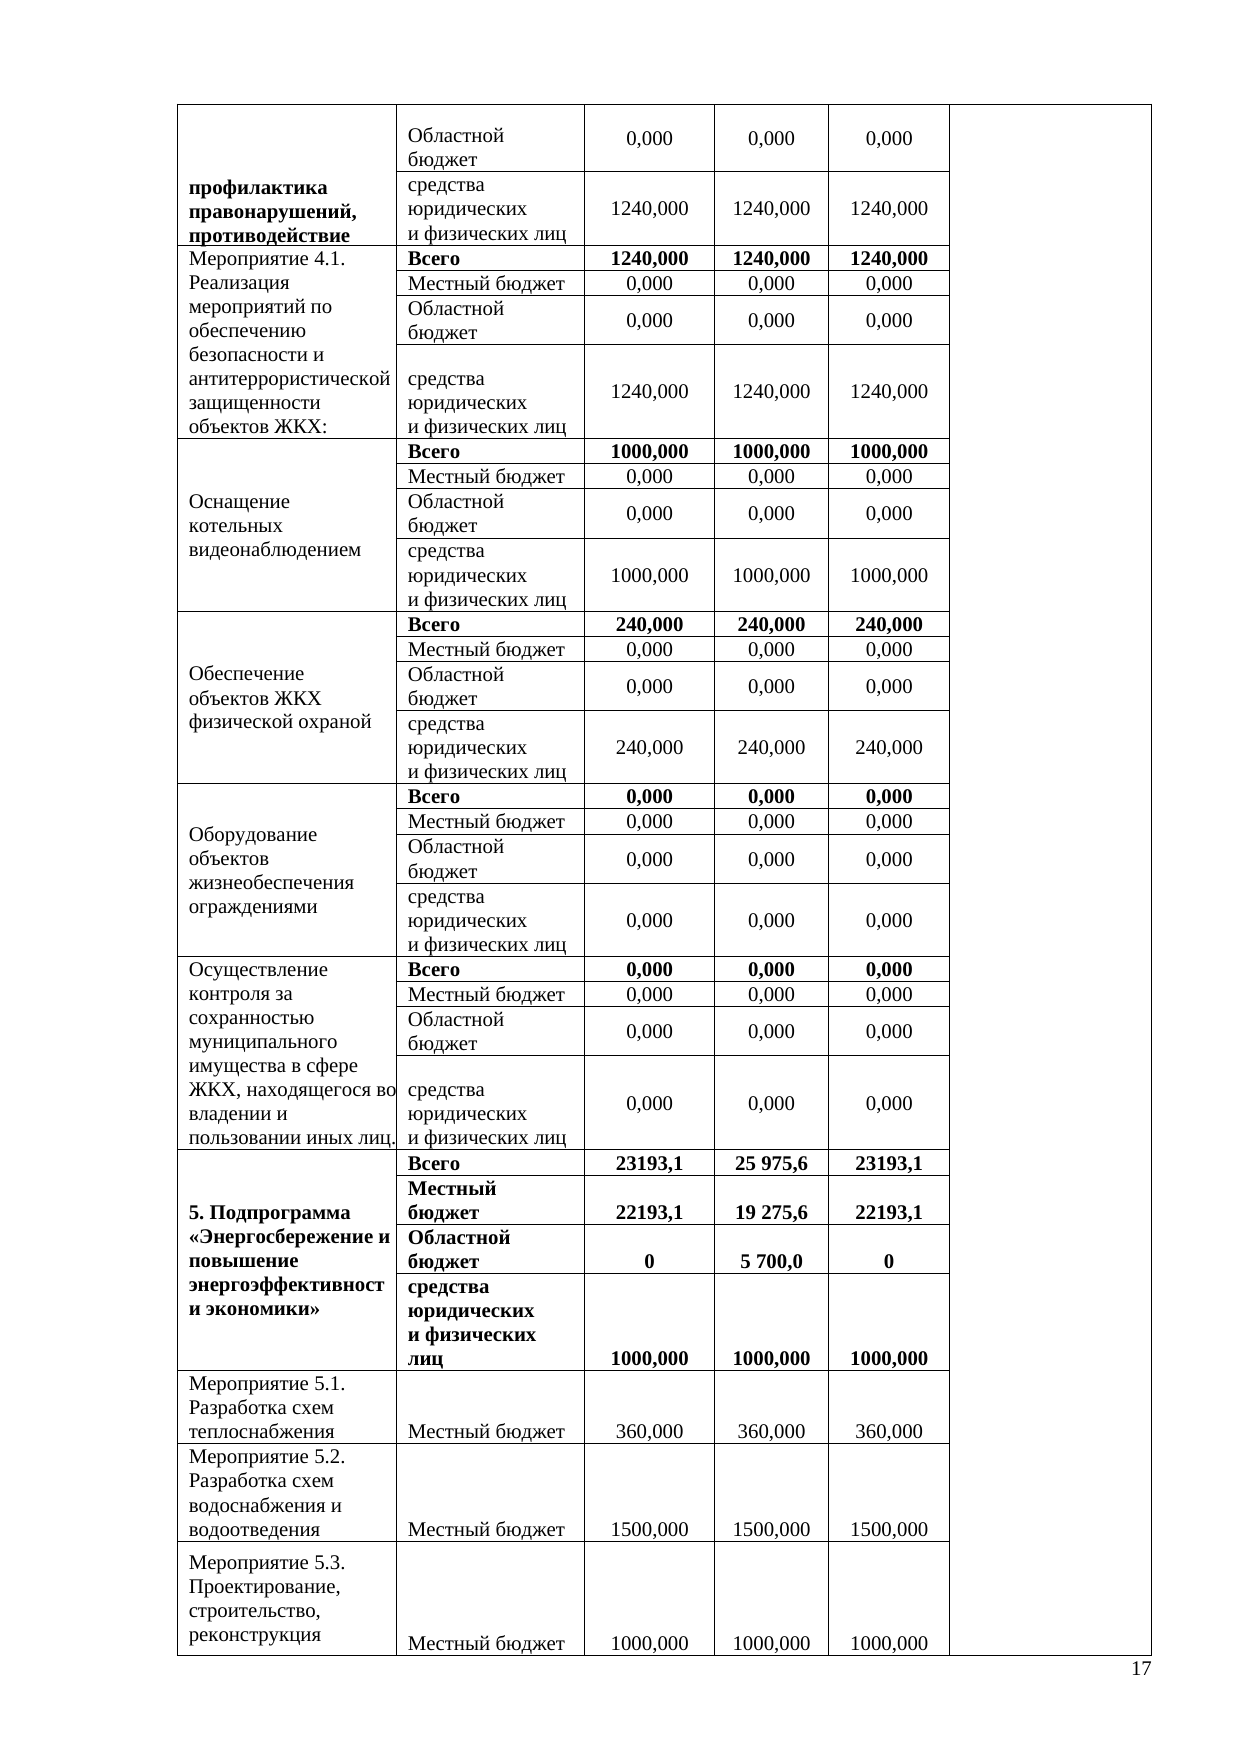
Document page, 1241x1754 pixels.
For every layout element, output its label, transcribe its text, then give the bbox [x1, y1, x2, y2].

table_cell Местный бюджет [397, 1371, 584, 1443]
table_cell средства юридических и физических лиц [397, 1056, 584, 1149]
table_cell средства юридических и физических лиц [397, 884, 584, 956]
table_cell 0,000 [829, 835, 949, 883]
table_cell 1240,000 [585, 246, 714, 269]
table_cell средства юридических и физических лиц [397, 711, 584, 783]
table_cell 0,000 [585, 1007, 714, 1055]
table_cell 1240,000 [715, 246, 828, 269]
table_cell 1000,000 [829, 439, 949, 463]
table_cell 0,000 [585, 809, 714, 833]
table_cell 240,000 [715, 612, 828, 636]
table_cell 0,000 [715, 637, 828, 661]
table_cell 0,000 [829, 489, 949, 537]
table_cell 25 975,6 [715, 1150, 828, 1174]
table_cell 5. Подпрограмма «Энергосбережение и повышение энергоэффективности экономики» [178, 1150, 396, 1370]
table_cell 1500,000 [585, 1444, 714, 1541]
table_cell Мероприятие 5.1. Разработка схем теплоснабжения [178, 1371, 396, 1443]
table_cell 0,000 [715, 884, 828, 956]
table_cell 1000,000 [715, 539, 828, 611]
table_cell 0,000 [715, 464, 828, 488]
table_cell 0,000 [715, 1056, 828, 1149]
table_cell 1500,000 [715, 1444, 828, 1541]
table_cell 1240,000 [829, 345, 949, 438]
table_cell 1240,000 [585, 172, 714, 244]
table_cell средства юридических и физических лиц [397, 1274, 584, 1370]
table_cell 19 275,6 [715, 1176, 828, 1224]
table_cell 0,000 [829, 662, 949, 710]
table_cell Всего [397, 1150, 584, 1174]
table_cell Мероприятие 4.1. Реализация мероприятий по обеспечению безопасности и антитеррористической защищенности объектов ЖКХ: [178, 246, 396, 438]
table_cell 0,000 [829, 982, 949, 1006]
table_cell средства юридических и физических лиц [397, 539, 584, 611]
table_cell 1000,000 [829, 1542, 949, 1655]
table_cell 5 700,0 [715, 1225, 828, 1273]
table_cell 23193,1 [585, 1150, 714, 1174]
table_cell Всего [397, 439, 584, 463]
table_cell 0,000 [829, 105, 949, 171]
table_cell средства юридических и физических лиц [397, 172, 584, 244]
table_cell 0,000 [829, 1007, 949, 1055]
table_cell 1000,000 [715, 1542, 828, 1655]
table_cell 240,000 [585, 612, 714, 636]
table_cell Обеспечение объектов ЖКХ физической охраной [178, 612, 396, 783]
table_cell Осуществление контроля за сохранностью муниципального имущества в сфере ЖКХ, находящегося во владении и пользовании иных лиц. [178, 957, 396, 1149]
table_cell 1000,000 [829, 539, 949, 611]
table_cell Областной бюджет [397, 1225, 584, 1273]
table_cell 0,000 [585, 957, 714, 981]
table_cell 0,000 [585, 662, 714, 710]
table_cell 240,000 [585, 711, 714, 783]
table_cell 0,000 [829, 637, 949, 661]
table_cell Всего [397, 246, 584, 269]
table_cell 0,000 [715, 835, 828, 883]
table_cell 0,000 [585, 271, 714, 295]
table_cell 0,000 [829, 1056, 949, 1149]
table_cell Областной бюджет [397, 1007, 584, 1055]
table_cell Местный бюджет [397, 809, 584, 833]
table_cell 0,000 [715, 957, 828, 981]
table_cell Местный бюджет [397, 982, 584, 1006]
table_cell 0,000 [585, 489, 714, 537]
table_cell 0,000 [829, 784, 949, 808]
table_cell Оборудование объектов жизнеобеспечения ограждениями [178, 784, 396, 956]
table_cell Местный бюджет [397, 271, 584, 295]
table_cell 0,000 [715, 271, 828, 295]
table_cell Всего [397, 784, 584, 808]
table_cell 0,000 [585, 637, 714, 661]
table_cell 0,000 [585, 105, 714, 171]
table_cell 0 [829, 1225, 949, 1273]
table_cell 0,000 [715, 296, 828, 344]
table_cell 1000,000 [585, 1542, 714, 1655]
table_cell Областной бюджет [397, 105, 584, 171]
table_cell 240,000 [715, 711, 828, 783]
table_cell 0 [585, 1225, 714, 1273]
table_cell 1000,000 [585, 439, 714, 463]
table_cell 0,000 [585, 884, 714, 956]
table_cell 360,000 [715, 1371, 828, 1443]
table_cell 0,000 [715, 105, 828, 171]
table_cell 22193,1 [829, 1176, 949, 1224]
table_cell Областной бюджет [397, 662, 584, 710]
table_cell Областной бюджет [397, 296, 584, 344]
table_cell 240,000 [829, 612, 949, 636]
table_cell 1000,000 [829, 1274, 949, 1370]
table_cell Местный бюджет [397, 1444, 584, 1541]
table_cell 22193,1 [585, 1176, 714, 1224]
table_cell Всего [397, 957, 584, 981]
table_cell 1240,000 [715, 172, 828, 244]
table_cell Областной бюджет [397, 489, 584, 537]
table_cell 1240,000 [829, 246, 949, 269]
table_cell Мероприятие 5.2. Разработка схем водоснабжения и водоотведения [178, 1444, 396, 1541]
table_cell 1240,000 [585, 345, 714, 438]
table_cell 1500,000 [829, 1444, 949, 1541]
table_cell Местный бюджет [397, 1542, 584, 1655]
table_cell 1000,000 [585, 1274, 714, 1370]
table_cell Всего [397, 612, 584, 636]
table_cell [178, 1542, 396, 1655]
table_cell 0,000 [829, 464, 949, 488]
table_cell 0,000 [585, 296, 714, 344]
table_cell 0,000 [715, 784, 828, 808]
table_cell 1000,000 [715, 1274, 828, 1370]
table_cell 1000,000 [585, 539, 714, 611]
table_cell средства юридических и физических лиц [397, 345, 584, 438]
table_cell 0,000 [585, 784, 714, 808]
table_cell 23193,1 [829, 1150, 949, 1174]
table_cell 0,000 [829, 271, 949, 295]
table_cell 0,000 [715, 1007, 828, 1055]
table_cell 0,000 [829, 809, 949, 833]
table_cell 1240,000 [715, 345, 828, 438]
table_cell 1000,000 [715, 439, 828, 463]
table_cell 0,000 [715, 489, 828, 537]
table_cell 0,000 [829, 884, 949, 956]
table_cell Оснащение котельных видеонаблюдением [178, 439, 396, 611]
table_cell Местный бюджет [397, 1176, 584, 1224]
table_cell 0,000 [715, 662, 828, 710]
table_cell Местный бюджет [397, 637, 584, 661]
table_cell 0,000 [829, 957, 949, 981]
table_cell Местный бюджет [397, 464, 584, 488]
table_cell 0,000 [585, 464, 714, 488]
table_cell 0,000 [829, 296, 949, 344]
table_cell Областной бюджет [397, 835, 584, 883]
table_cell 0,000 [715, 982, 828, 1006]
table_cell 0,000 [715, 809, 828, 833]
table_cell 0,000 [585, 835, 714, 883]
table_cell 1240,000 [829, 172, 949, 244]
table_cell 360,000 [585, 1371, 714, 1443]
table_cell 360,000 [829, 1371, 949, 1443]
table_cell 240,000 [829, 711, 949, 783]
table_cell 0,000 [585, 1056, 714, 1149]
table_cell 0,000 [585, 982, 714, 1006]
